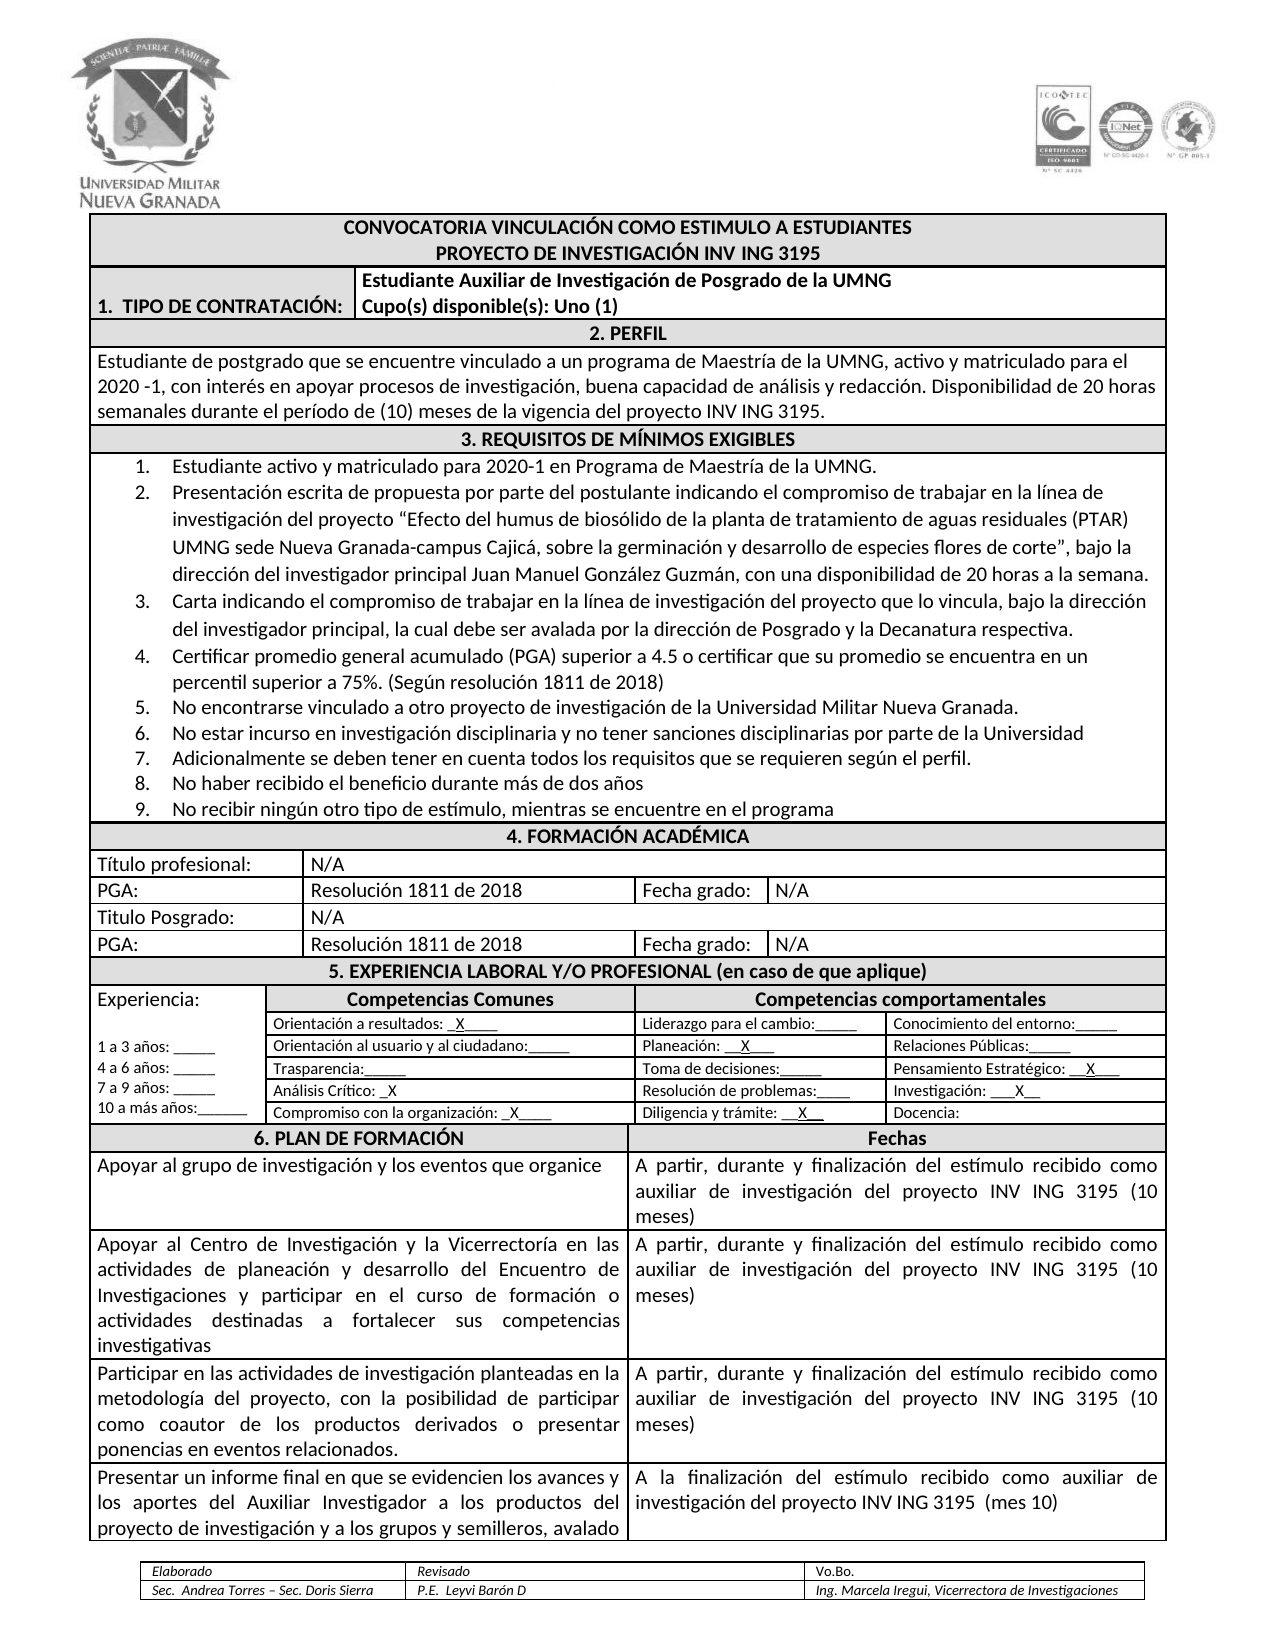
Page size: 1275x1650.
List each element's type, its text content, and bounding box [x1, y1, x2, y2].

table_cell N/A [304, 904, 1165, 929]
table_cell A partir, durante y finalización del estímulo recibido como auxiliar de investigación del proyecto INV ING 3195 (10 meses) [629, 1360, 1165, 1462]
table_cell Diligencia y trámite: __X__ [636, 1103, 885, 1123]
table_cell Fecha grado: [636, 878, 767, 903]
table_cell N/A [304, 851, 1165, 876]
table_cell A partir, durante y finalización del estímulo recibido como auxiliar de investigación del proyecto INV ING 3195 (10 meses) [629, 1231, 1165, 1358]
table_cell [629, 1464, 1165, 1540]
table_cell 1. TIPO DE CONTRATACIÓN: [91, 268, 354, 318]
table_cell 4. FORMACIÓN ACADÉMICA [91, 824, 1165, 849]
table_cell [91, 1464, 627, 1540]
table_cell 3. REQUISITOS DE MÍNIMOS EXIGIBLES [91, 426, 1165, 452]
table_cell Fecha grado: [636, 931, 767, 956]
table_cell Investigación: ___X__ [887, 1080, 1165, 1101]
table_cell Docencia: [887, 1103, 1165, 1123]
table_cell PGA: [91, 931, 302, 956]
table_cell Análisis Crítico: _X [267, 1080, 634, 1101]
table_header CONVOCATORIA VINCULACIÓN COMO ESTIMULO A ESTUDIANTES PROYECTO DE INVESTIGACIÓN INV ING 3195 [91, 215, 1165, 265]
table_cell Liderazgo para el cambio:_____ [636, 1013, 885, 1033]
table_cell Estudiante de postgrado que se encuentre vinculado a un programa de Maestría de la UMNG, activo y matriculado para el 2020 -1, con interés en apoyar procesos de investigación, buena capacidad de análisis y redacción. Disponibilidad de 20 horas semanales durante el período de (10) meses de la vigencia del proyecto INV ING 3195. [91, 348, 1165, 424]
table_cell Orientación a resultados: _X____ [267, 1013, 634, 1033]
table_cell Competencias comportamentales [636, 986, 1165, 1011]
table_cell N/A [769, 878, 1165, 903]
table_cell Pensamiento Estratégico: __X___ [887, 1058, 1165, 1078]
table_cell Participar en las actividades de investigación planteadas en la metodología del proyecto, con la posibilidad de participar como coautor de los productos derivados o presentar ponencias en eventos relacionados. [91, 1360, 627, 1462]
table_cell Resolución 1811 de 2018 [304, 931, 634, 956]
table_cell Apoyar al grupo de investigación y los eventos que organice [91, 1153, 627, 1229]
table_cell N/A [769, 931, 1165, 956]
table_cell Estudiante activo y matriculado para 2020-1 en Programa de Maestría de la UMNG. Presentación escrita de propuesta por parte del postulante indicando el compromiso de trabajar en la línea de investigación del proyecto “Efecto del humus de biosólido de la planta de tratamiento de aguas residuales (PTAR) UMNG sede Nueva Granada-campus Cajicá, sobre la germinación y desarrollo de especies flores de corte”, bajo la dirección del investigador principal Juan Manuel González Guzmán, con una disponibilidad de 20 horas a la semana. Carta indicando el compromiso de trabajar en la línea de investigación del proyecto que lo vincula, bajo la dirección del investigador principal, la cual debe ser avalada por la dirección de Posgrado y la Decanatura respectiva. Certificar promedio general acumulado (PGA) superior a 4.5 o certificar que su promedio se encuentra en un percentil superior a 75%. (Según resolución 1811 de 2018) No encontrarse vinculado a otro proyecto de investigación de la Universidad Militar Nueva Granada. No estar incurso en investigación disciplinaria y no tener sanciones disciplinarias por parte de la Universidad Adicionalmente se deben tener en cuenta todos los requisitos que se requieren según el perfil. No haber recibido el beneficio durante más de dos años No recibir ningún otro tipo de estímulo, mientras se encuentre en el programa [91, 454, 1165, 821]
table_cell Competencias Comunes [267, 986, 634, 1011]
table_cell Estudiante Auxiliar de Investigación de Posgrado de la UMNG Cupo(s) disponible(s): Uno (1) [356, 268, 1165, 318]
table_cell Compromiso con la organización: _X____ [267, 1103, 634, 1123]
table_cell Experiencia: 1 a 3 años: _____ 4 a 6 años: _____ 7 a 9 años: _____ 10 a más años:______ [91, 986, 265, 1123]
table_cell Fechas [629, 1125, 1165, 1151]
table_cell A partir, durante y finalización del estímulo recibido como auxiliar de investigación del proyecto INV ING 3195 (10 meses) [629, 1153, 1165, 1229]
table_cell Conocimiento del entorno:_____ [887, 1013, 1165, 1033]
table_cell 6. PLAN DE FORMACIÓN [91, 1125, 627, 1151]
table_cell PGA: [91, 878, 302, 903]
table_cell Título profesional: [91, 851, 302, 876]
table_cell Trasparencia:_____ [267, 1058, 634, 1078]
table_cell 5. EXPERIENCIA LABORAL Y/O PROFESIONAL (en caso de que aplique) [91, 958, 1165, 984]
table_cell Resolución 1811 de 2018 [304, 878, 634, 903]
table_cell Orientación al usuario y al ciudadano:_____ [267, 1036, 634, 1056]
table_cell Toma de decisiones:_____ [636, 1058, 885, 1078]
table_cell 2. PERFIL [91, 320, 1165, 346]
table_cell Planeación: __X___ [636, 1036, 885, 1056]
table_cell Resolución de problemas:____ [636, 1080, 885, 1101]
table_cell Apoyar al Centro de Investigación y la Vicerrectoría en las actividades de planeación y desarrollo del Encuentro de Investigaciones y participar en el curso de formación o actividades destinadas a fortalecer sus competencias investigativas [91, 1231, 627, 1358]
table_cell Relaciones Públicas:_____ [887, 1036, 1165, 1056]
table_cell Titulo Posgrado: [91, 904, 302, 929]
